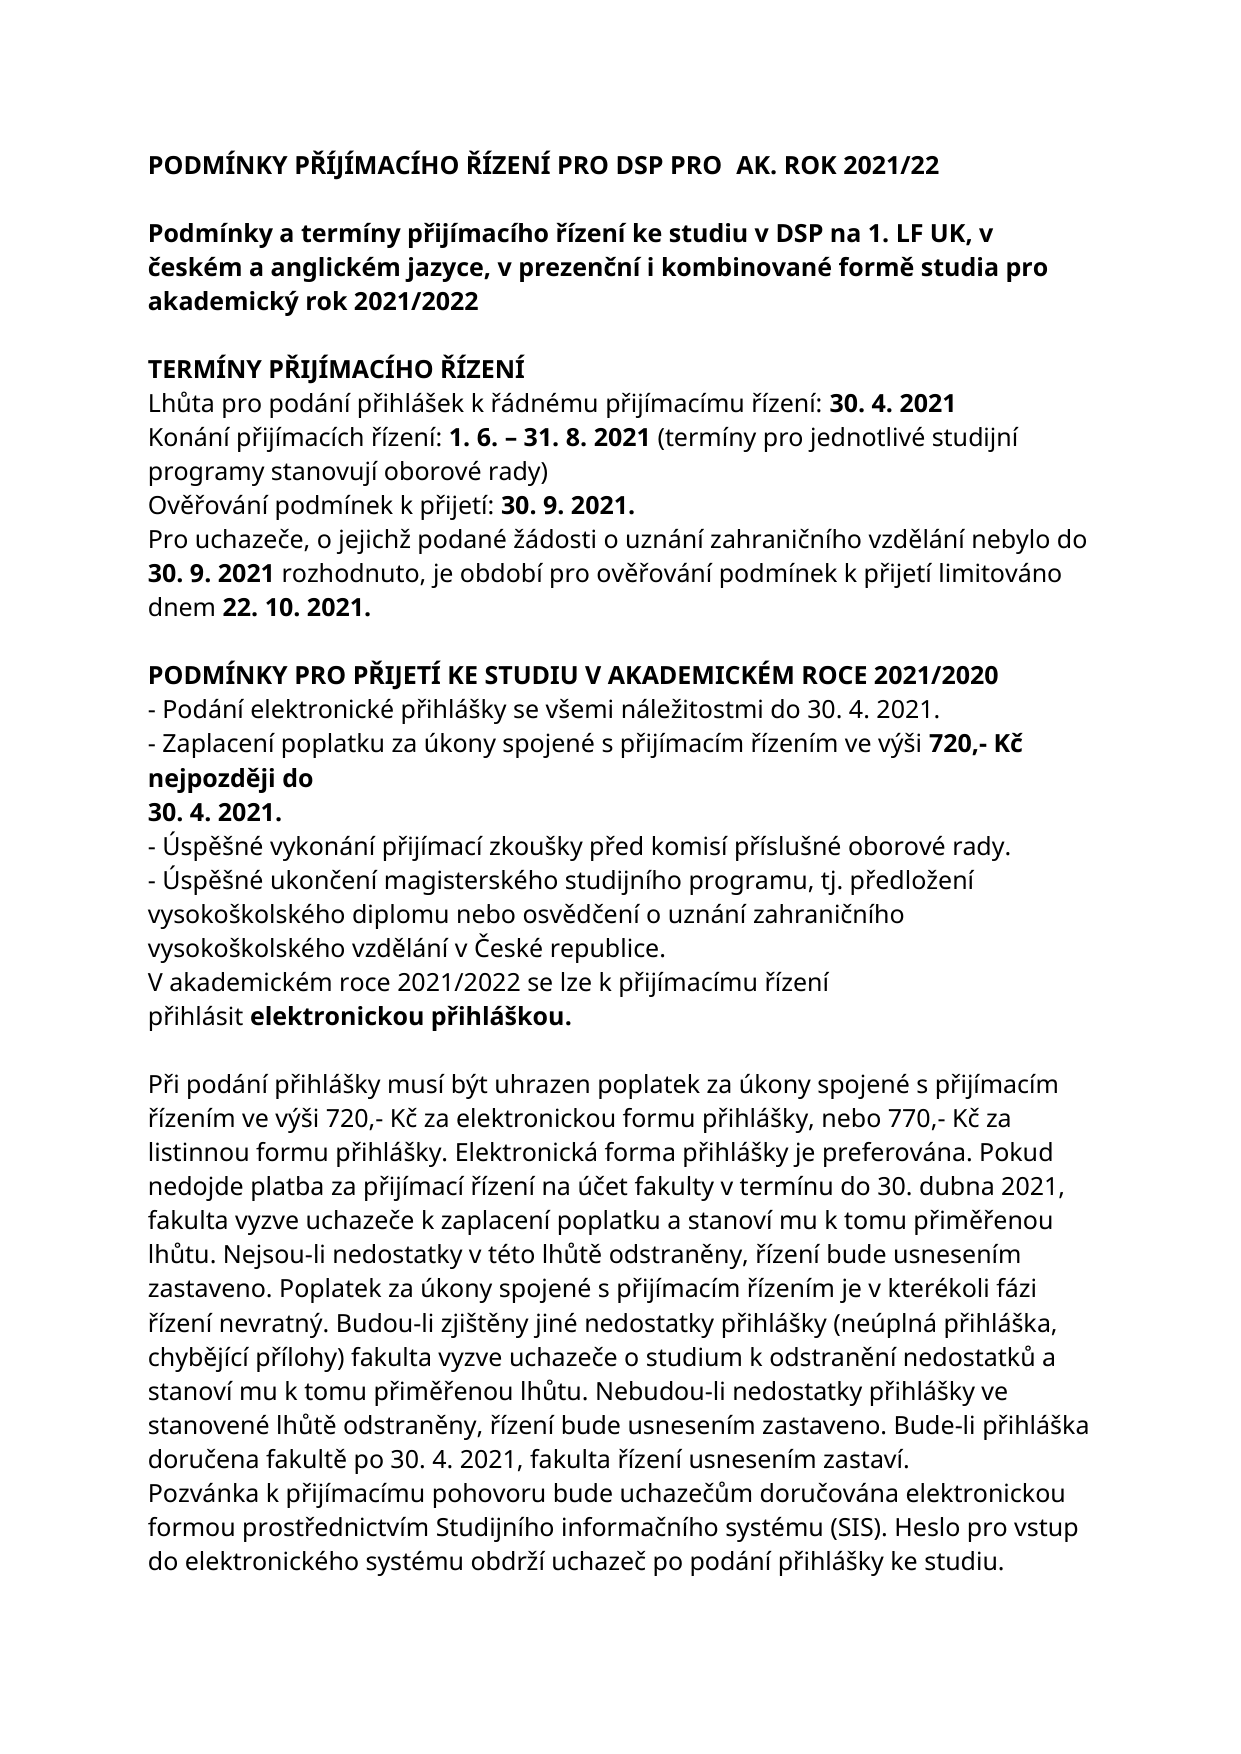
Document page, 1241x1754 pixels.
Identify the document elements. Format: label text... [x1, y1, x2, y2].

text - Podání elektronické přihlášky se všemi náležitostmi do 30. 4. 2021. - Zaplacení poplatku za úkony spojené s přijímacím řízením ve výši 720,- Kč nejpozději do 30. 4. 2021. - Úspěšné vykonání přijímací zkoušky před komisí příslušné oborové rady. - Úspěšné ukončení magisterského studijního programu, tj. předložení vysokoškolského diplomu nebo osvědčení o uznání zahraničního vysokoškolského vzdělání v České republice. [148, 692, 1093, 964]
text Při podání přihlášky musí být uhrazen poplatek za úkony spojené s přijímacím řízením ve výši 720,- Kč za elektronickou formu přihlášky, nebo 770,- Kč za listinnou formu přihlášky. Elektronická forma přihlášky je preferována. Pokud nedojde platba za přijímací řízení na účet fakulty v termínu do 30. dubna 2021, fakulta vyzve uchazeče k zaplacení poplatku a stanoví mu k tomu přiměřenou lhůtu. Nejsou-li nedostatky v této lhůtě odstraněny, řízení bude usnesením zastaveno. Poplatek za úkony spojené s přijímacím řízením je v kterékoli fázi řízení nevratný. Budou-li zjištěny jiné nedostatky přihlášky (neúplná přihláška, chybějící přílohy) fakulta vyzve uchazeče o studium k odstranění nedostatků a stanoví mu k tomu přiměřenou lhůtu. Nebudou-li nedostatky přihlášky ve stanovené lhůtě odstraněny, řízení bude usnesením zastaveno. Bude-li přihláška doručena fakultě po 30. 4. 2021, fakulta řízení usnesením zastaví. [148, 1033, 1093, 1476]
text V akademickém roce 2021/2022 se lze k přijímacímu řízení přihlásit elektronickou přihláškou. [148, 964, 1093, 1033]
text Podmínky a termíny přijímacího řízení ke studiu v DSP na 1. LF UK, v českém a anglickém jazyce, v prezenční i kombinované formě studia pro akademický rok 2021/2022 [148, 215, 1093, 317]
text TERMÍNY PŘIJÍMACÍHO ŘÍZENÍ [148, 351, 1093, 386]
text PODMÍNKY PRO PŘIJETÍ KE STUDIU V AKADEMICKÉM ROCE 2021/2020 [148, 658, 1093, 692]
text PODMÍNKY PŘÍJÍMACÍHO ŘÍZENÍ PRO DSP PRO AK. ROK 2021/22 [148, 148, 1093, 182]
text Pozvánka k přijímacímu pohovoru bude uchazečům doručována elektronickou formou prostřednictvím Studijního informačního systému (SIS). Heslo pro vstup do elektronického systému obdrží uchazeč po podání přihlášky ke studiu. [148, 1476, 1093, 1578]
text Lhůta pro podání přihlášek k řádnému přijímacímu řízení: 30. 4. 2021 Konání přijímacích řízení: 1. 6. – 31. 8. 2021 (termíny pro jednotlivé studijní programy stanovují oborové rady) Ověřování podmínek k přijetí: 30. 9. 2021. Pro uchazeče, o jejichž podané žádosti o uznání zahraničního vzdělání nebylo do 30. 9. 2021 rozhodnuto, je období pro ověřování podmínek k přijetí limitováno dnem 22. 10. 2021. [148, 386, 1093, 624]
